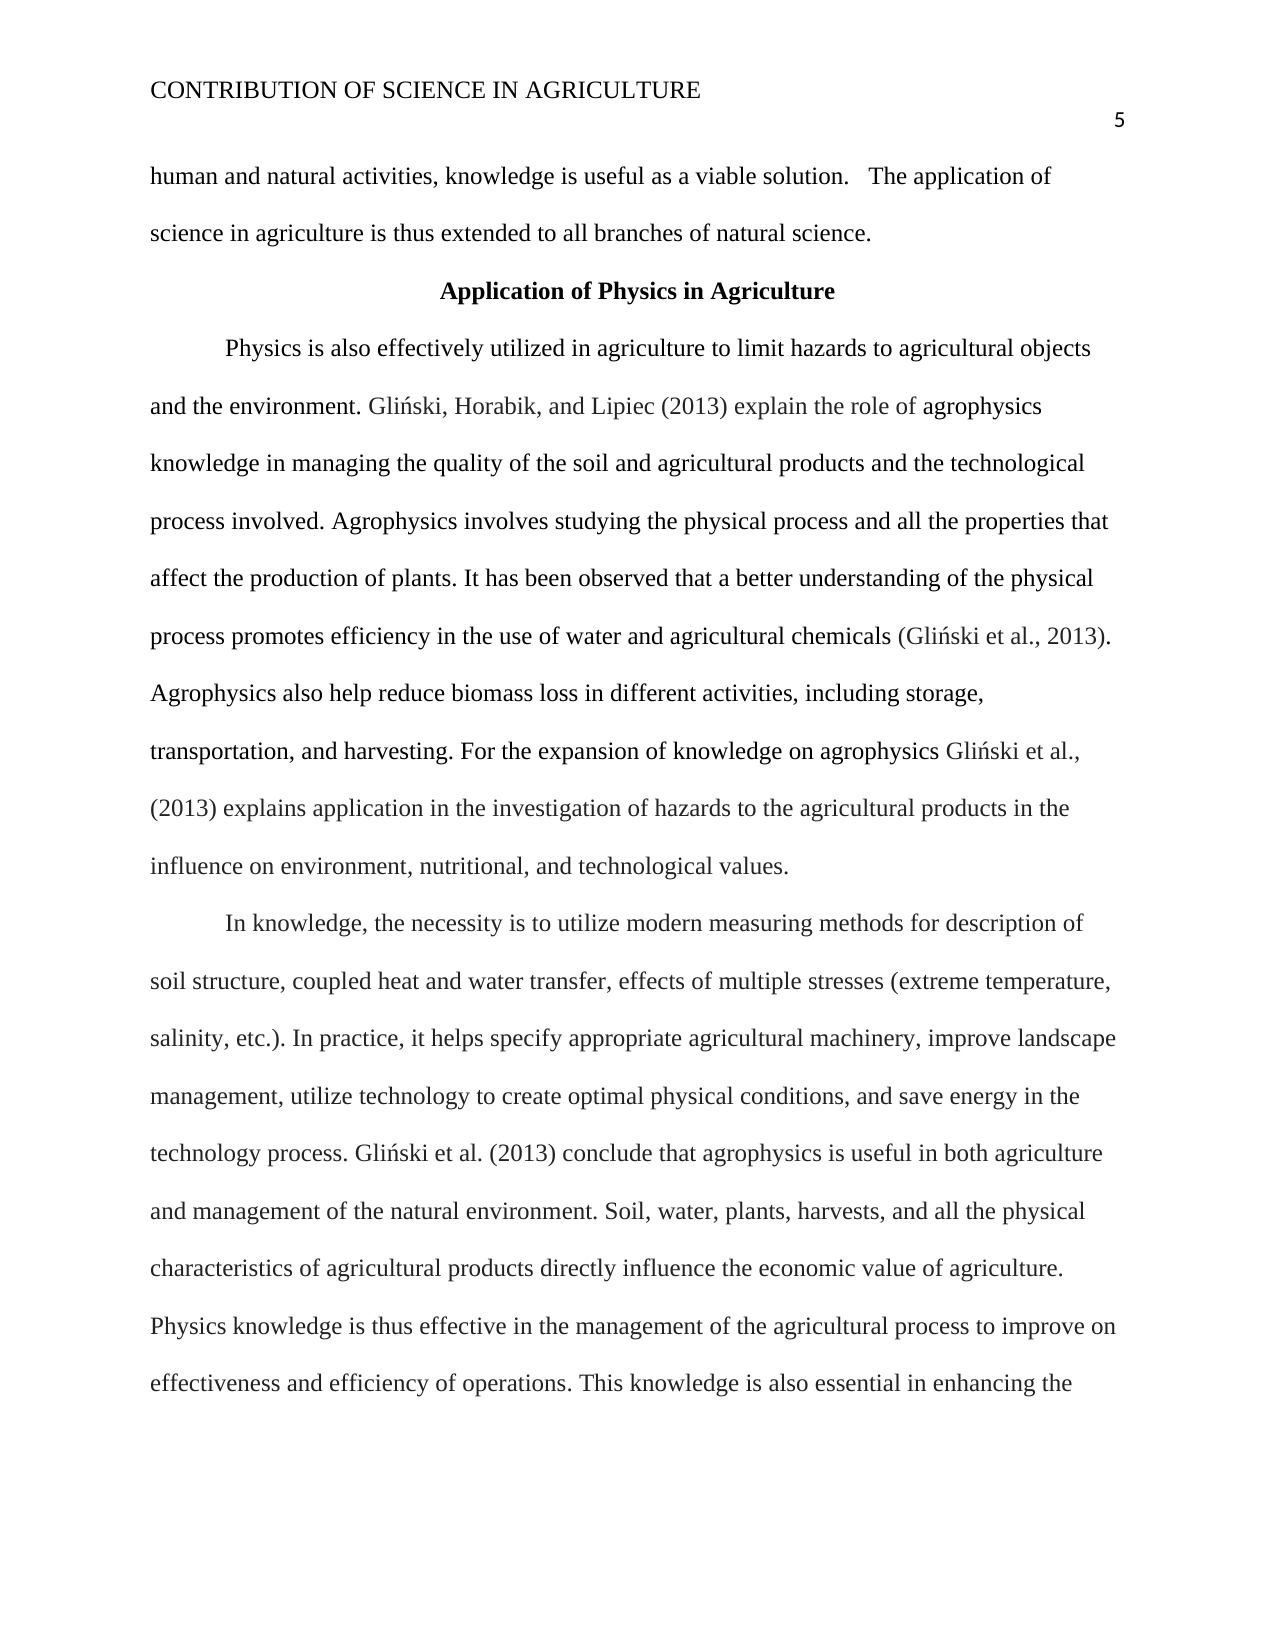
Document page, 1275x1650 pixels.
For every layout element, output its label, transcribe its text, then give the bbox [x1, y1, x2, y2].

text Application of Physics in Agriculture [150, 276, 1125, 304]
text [150, 161, 1125, 247]
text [150, 908, 1125, 1397]
text Physics is also effectively utilized in agriculture to limit hazards to agricultural objects and the environment. Gliński, Horabik, and Lipiec (2013) explain the role of agrophysics knowledge in managing the quality of the soil and agricultural products and the technological process involved. Agrophysics involves studying the physical process and all the properties that affect the production of plants. It has been observed that a better understanding of the physical process promotes efficiency in the use of water and agricultural chemicals (Gliński et al., 2013). Agrophysics also help reduce biomass loss in different activities, including storage, transportation, and harvesting. For the expansion of knowledge on agrophysics Gliński et al., (2013) explains application in the investigation of hazards to the agricultural products in the influence on environment, nutritional, and technological values. [150, 333, 1125, 879]
